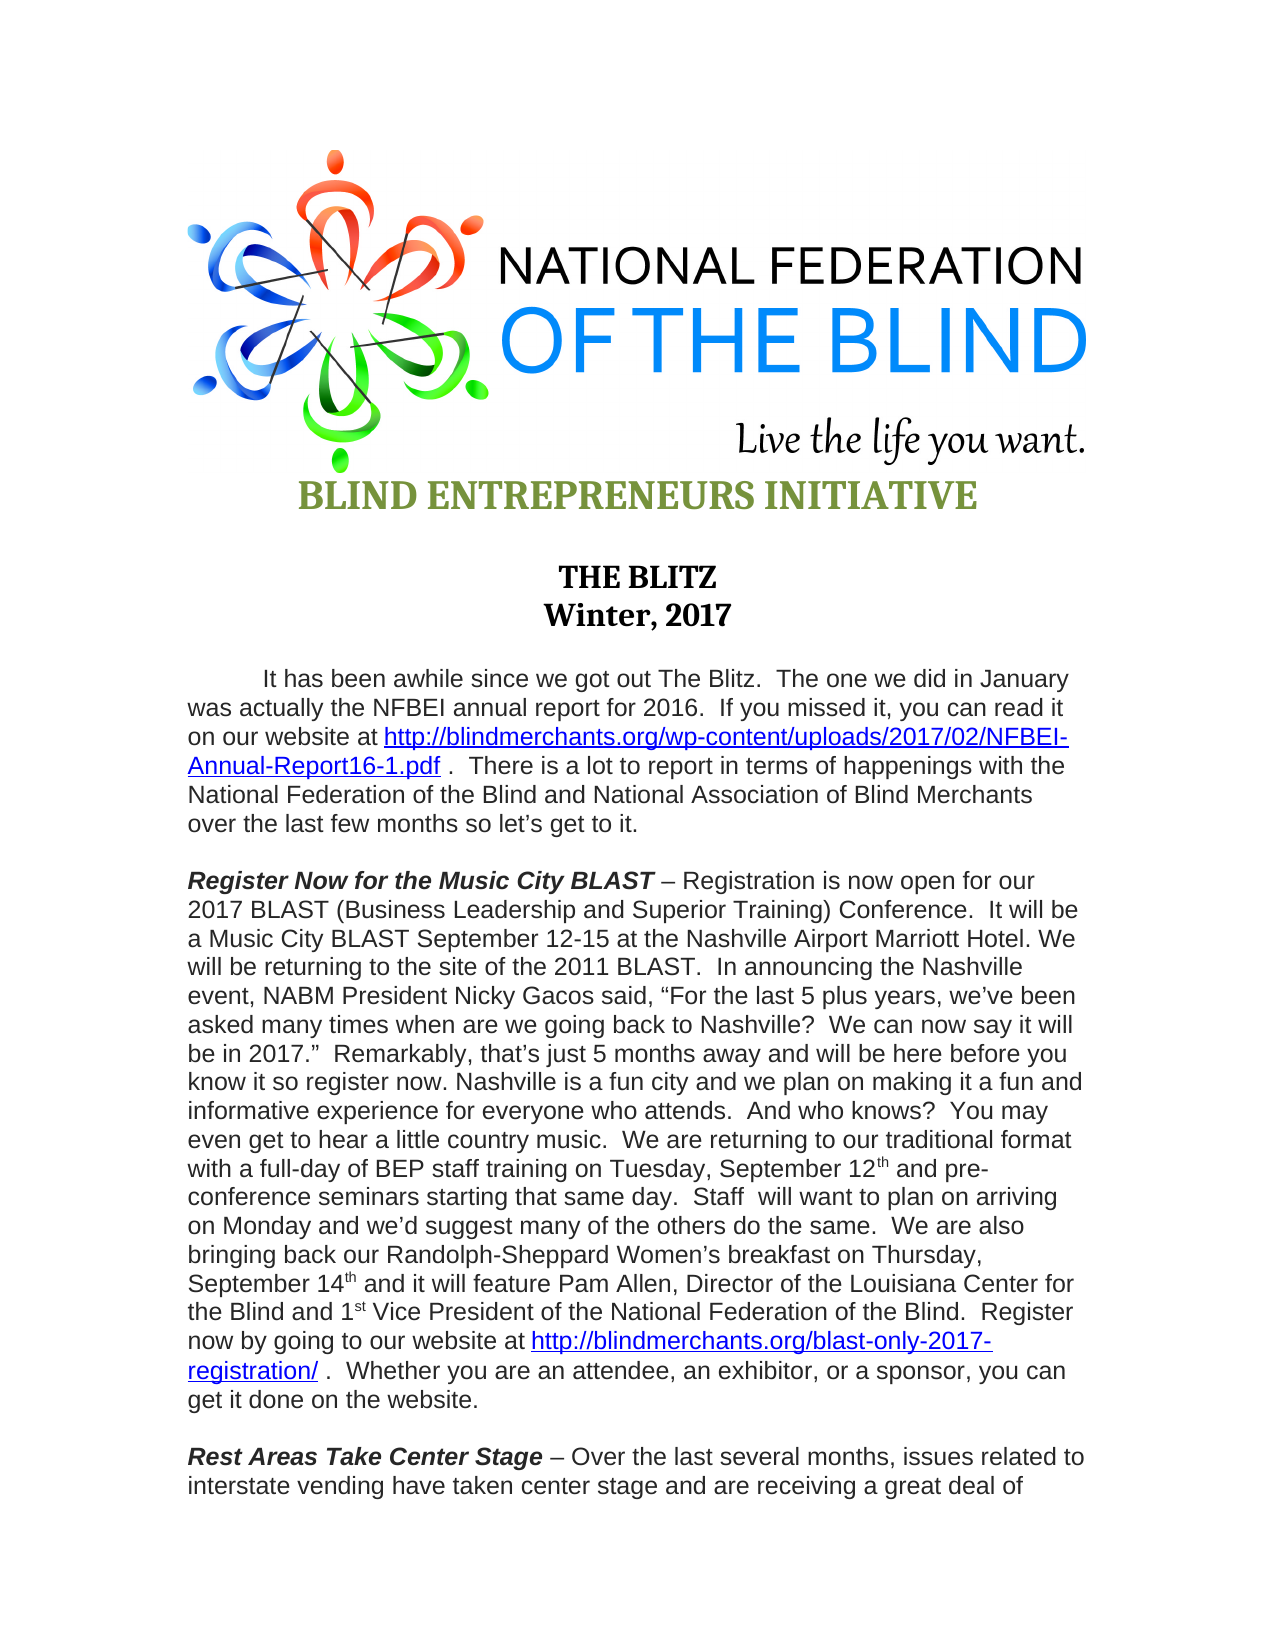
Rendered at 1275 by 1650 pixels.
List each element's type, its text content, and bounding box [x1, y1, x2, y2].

text THE BLITZ [187, 558, 1087, 597]
text It has been awhile since we got out The Blitz. The one we did in January was actually the NFBEI annual report for 2016. If you missed it, you can read it on our website at http://blindmerchants.org/wp-content/uploads/2017/02/NFBEI-Annual-Report16-1.pdf . There is a lot to report in terms of happenings with the National Federation of the Blind and National Association of Blind Merchants over the last few months so let’s get to it. [187, 664, 1087, 837]
text BLIND ENTREPRENEURS INITIATIVE [187, 472, 1087, 520]
text Winter, 2017 [187, 597, 1087, 635]
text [187, 1442, 1087, 1499]
text Register Now for the Music City BLAST – Registration is now open for our 2017 BLAST (Business Leadership and Superior Training) Conference. It will be a Music City BLAST September 12-15 at the Nashville Airport Marriott Hotel. We will be returning to the site of the 2011 BLAST. In announcing the Nashville event, NABM President Nicky Gacos said, “For the last 5 plus years, we’ve been asked many times when are we going back to Nashville? We can now say it will be in 2017.” Remarkably, that’s just 5 months away and will be here before you know it so register now. Nashville is a fun city and we plan on making it a fun and informative experience for everyone who attends. And who knows? You may even get to hear a little country music. We are returning to our traditional format with a full-day of BEP staff training on Tuesday, September 12th and pre-conference seminars starting that same day. Staff will want to plan on arriving on Monday and we’d suggest many of the others do the same. We are also bringing back our Randolph-Sheppard Women’s breakfast on Thursday, September 14th and it will feature Pam Allen, Director of the Louisiana Center for the Blind and 1st Vice President of the National Federation of the Blind. Register now by going to our website at http://blindmerchants.org/blast-only-2017-registration/ . Whether you are an attendee, an exhibitor, or a sponsor, you can get it done on the website. [187, 866, 1087, 1413]
picture [187, 150, 1086, 473]
